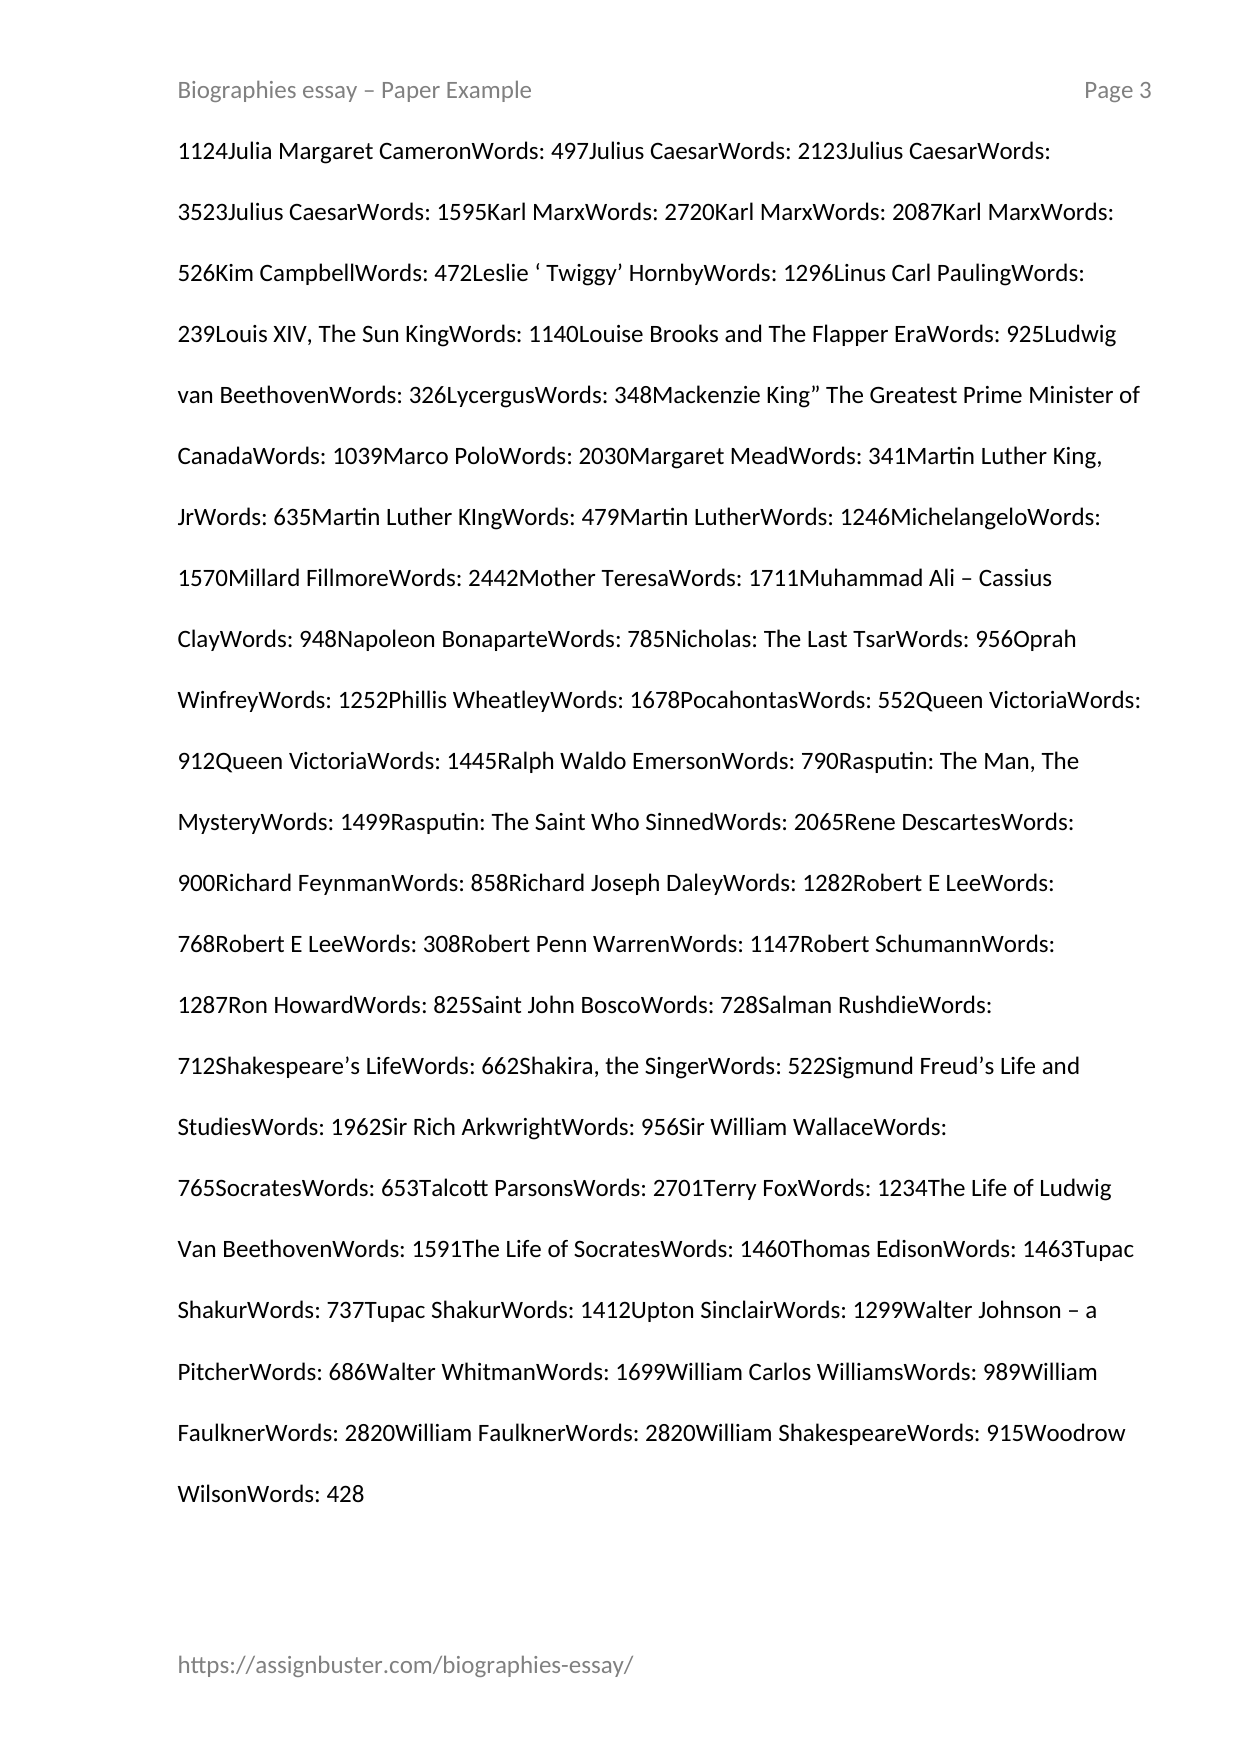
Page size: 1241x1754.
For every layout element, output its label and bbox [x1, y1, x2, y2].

text [177, 135, 1152, 1508]
